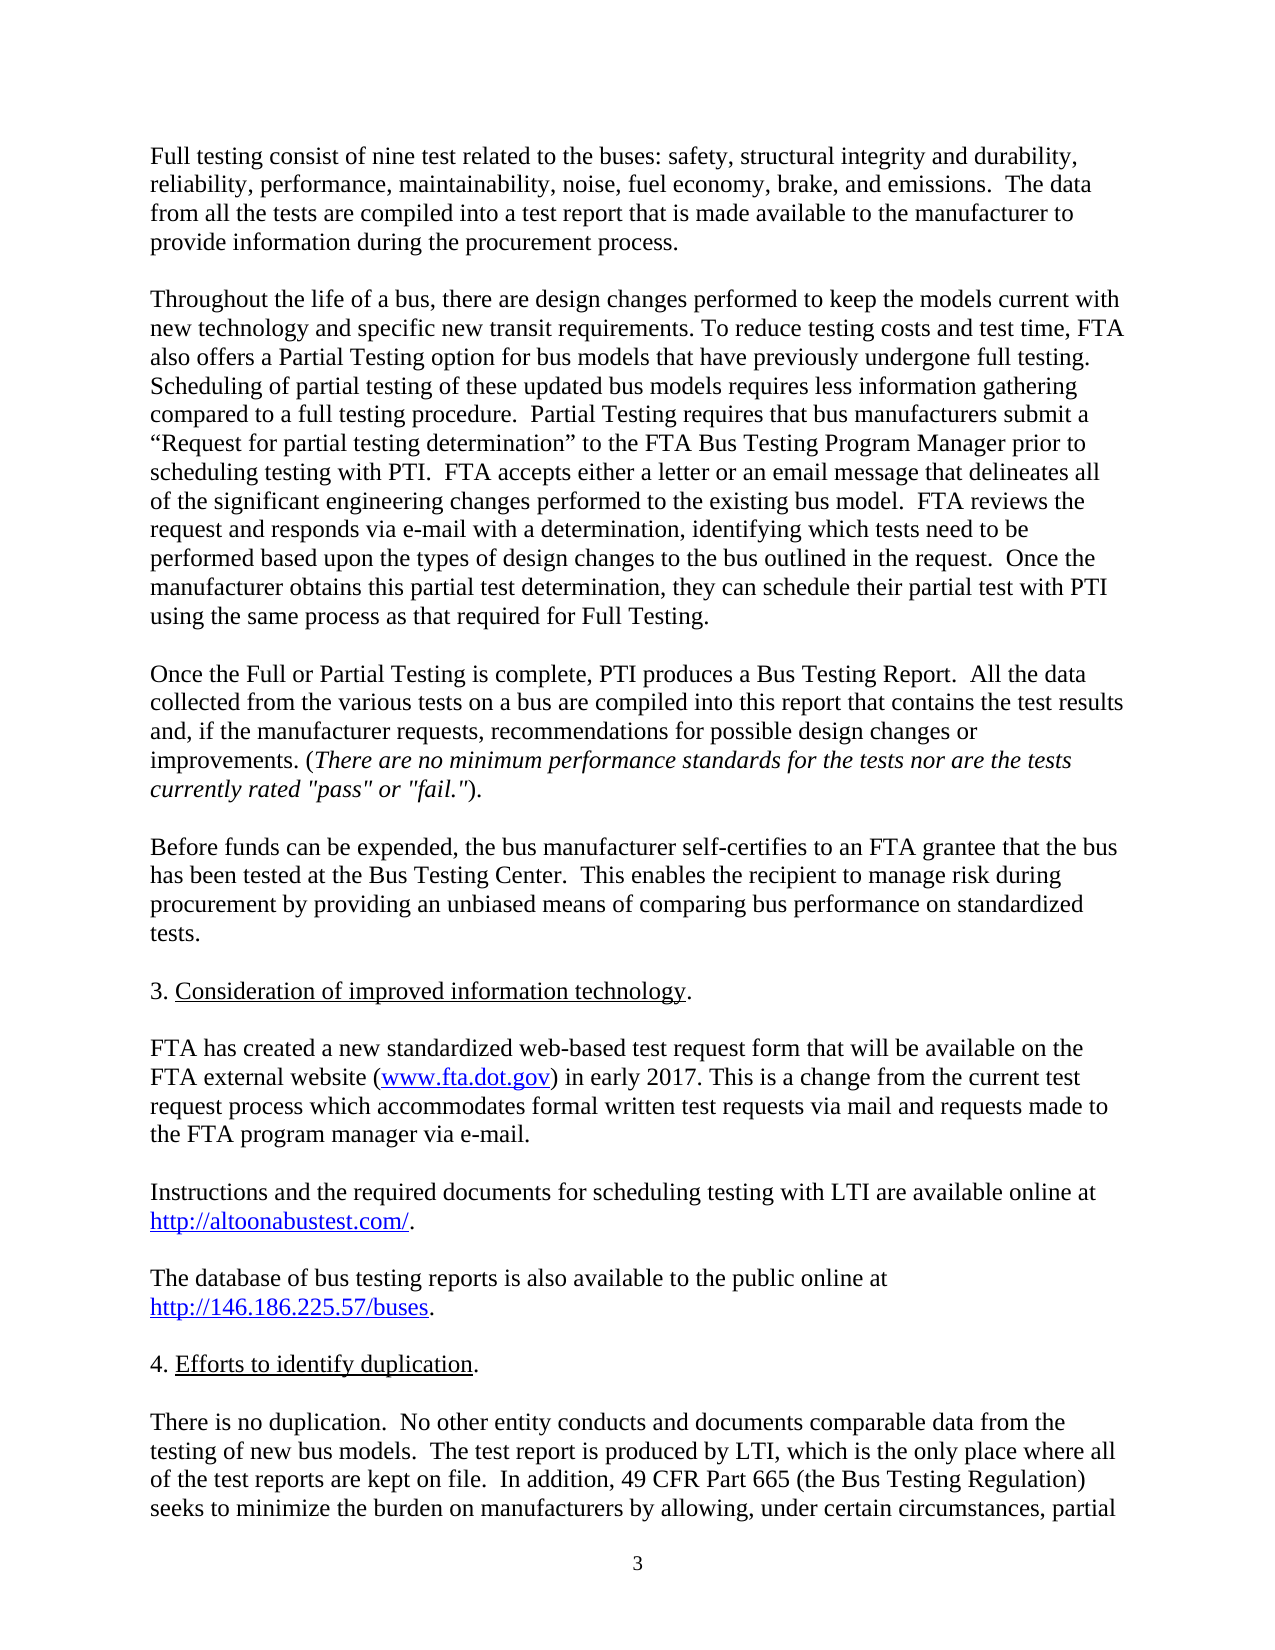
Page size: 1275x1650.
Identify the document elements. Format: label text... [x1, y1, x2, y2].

text 4. Efforts to identify duplication. [150, 1349, 1125, 1378]
text Before funds can be expended, the bus manufacturer self-certifies to an FTA grantee that the bus has been tested at the Bus Testing Center. This enables the recipient to manage risk during procurement by providing an unbiased means of comparing bus performance on standardized tests. [150, 832, 1125, 947]
text 3. Consideration of improved information technology. [150, 976, 1125, 1004]
text Full testing consist of nine test related to the buses: safety, structural integrity and durability, reliability, performance, maintainability, noise, fuel economy, brake, and emissions. The data from all the tests are compiled into a test report that is made available to the manufacturer to provide information during the procurement process. [150, 141, 1125, 256]
text Once the Full or Partial Testing is complete, PTI produces a Bus Testing Report. All the data collected from the various tests on a bus are compiled into this report that contains the test results and, if the manufacturer requests, recommendations for possible design changes or improvements. (There are no minimum performance standards for the tests nor are the tests currently rated "pass" or "fail."). [150, 659, 1125, 802]
text Throughout the life of a bus, there are design changes performed to keep the models current with new technology and specific new transit requirements. To reduce testing costs and test time, FTA also offers a Partial Testing option for bus models that have previously undergone full testing. Scheduling of partial testing of these updated bus models requires less information gathering compared to a full testing procedure. Partial Testing requires that bus manufacturers submit a “Request for partial testing determination” to the FTA Bus Testing Program Manager prior to scheduling testing with PTI. FTA accepts either a letter or an email message that delineates all of the significant engineering changes performed to the existing bus model. FTA reviews the request and responds via e-mail with a determination, identifying which tests need to be performed based upon the types of design changes to the bus outlined in the request. Once the manufacturer obtains this partial test determination, they can schedule their partial test with PTI using the same process as that required for Full Testing. [150, 284, 1125, 629]
text FTA has created a new standardized web-based test request form that will be available on the FTA external website (www.fta.dot.gov) in early 2017. This is a change from the current test request process which accommodates formal written test requests via mail and requests made to the FTA program manager via e-mail. [150, 1033, 1125, 1148]
text The database of bus testing reports is also available to the public online at http://146.186.225.57/buses. [150, 1263, 1125, 1321]
text Instructions and the required documents for scheduling testing with LTI are available online at http://altoonabustest.com/. [150, 1177, 1125, 1234]
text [150, 1407, 1125, 1522]
